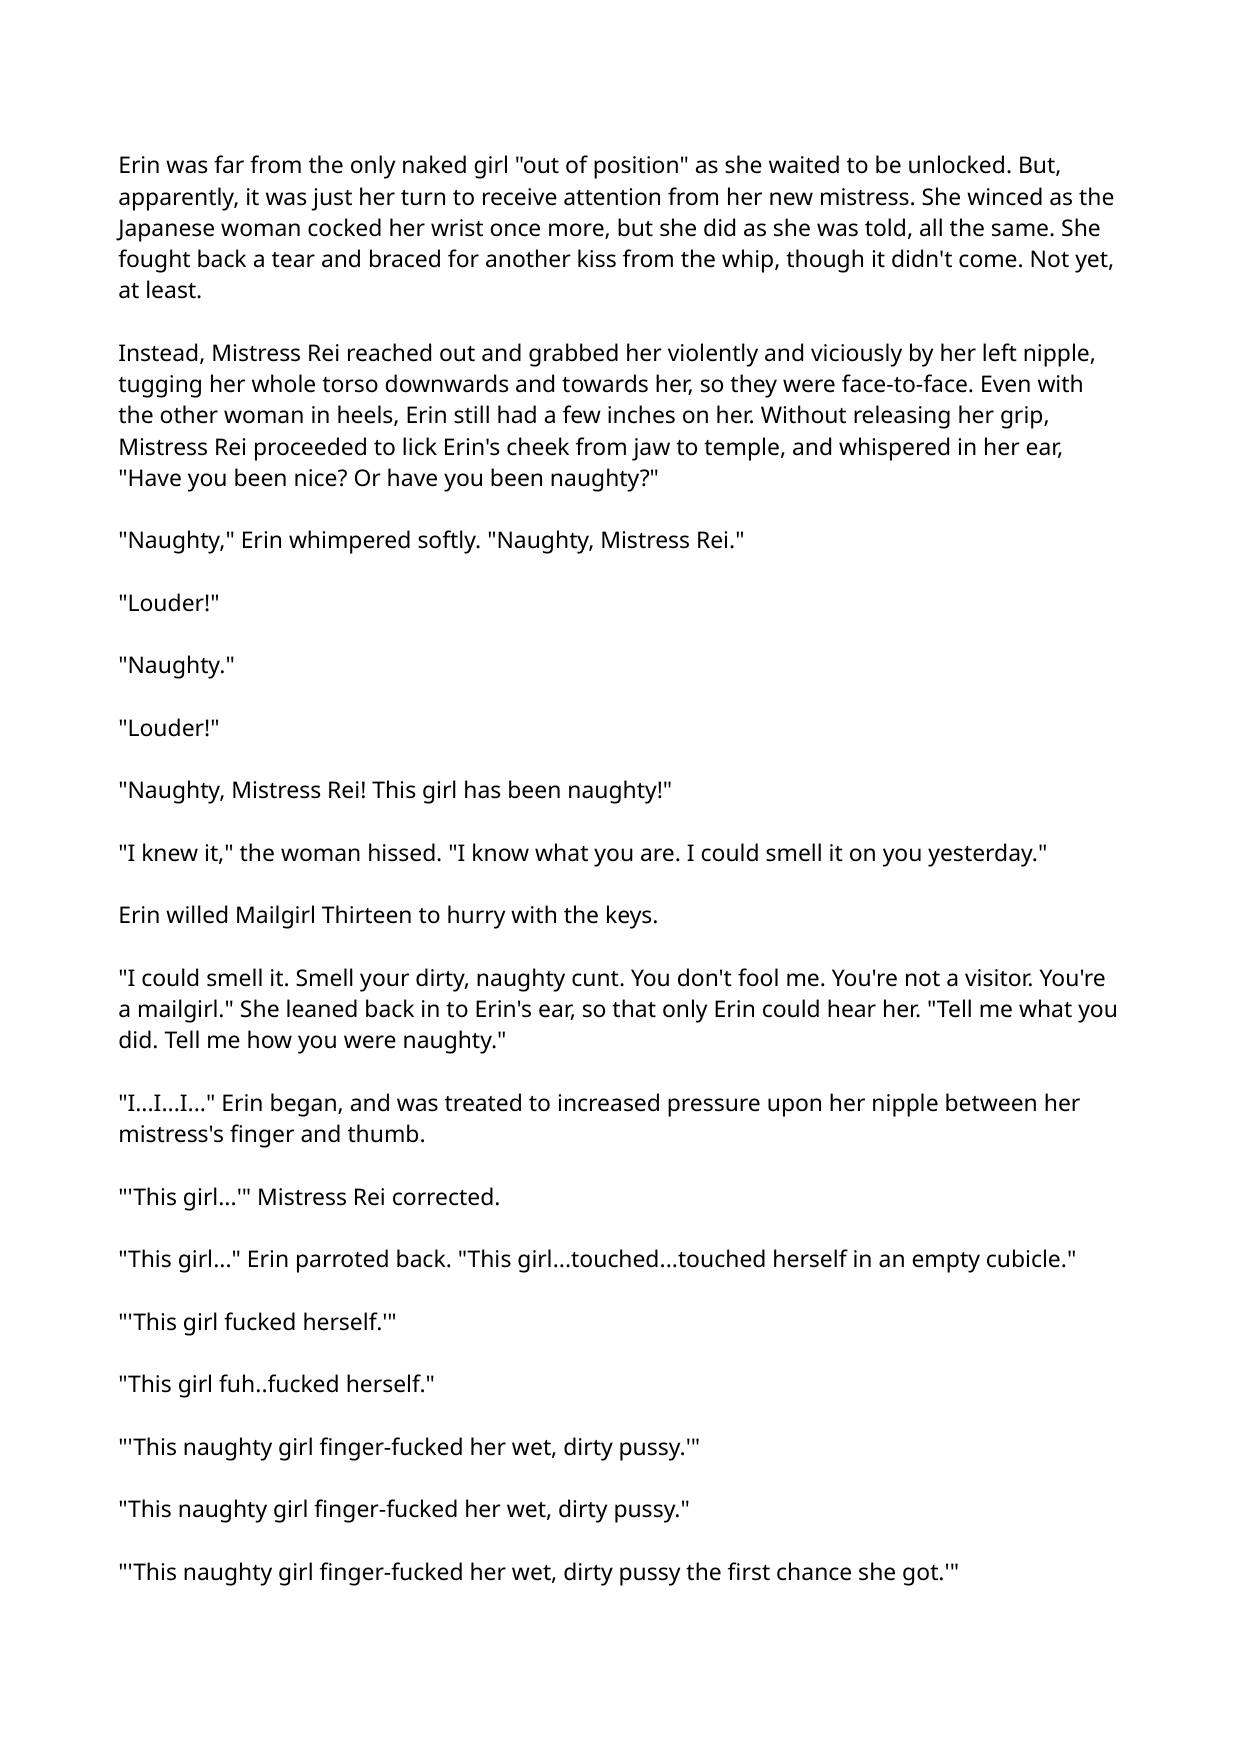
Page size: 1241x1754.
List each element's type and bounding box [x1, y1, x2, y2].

text [118, 118, 1122, 1618]
